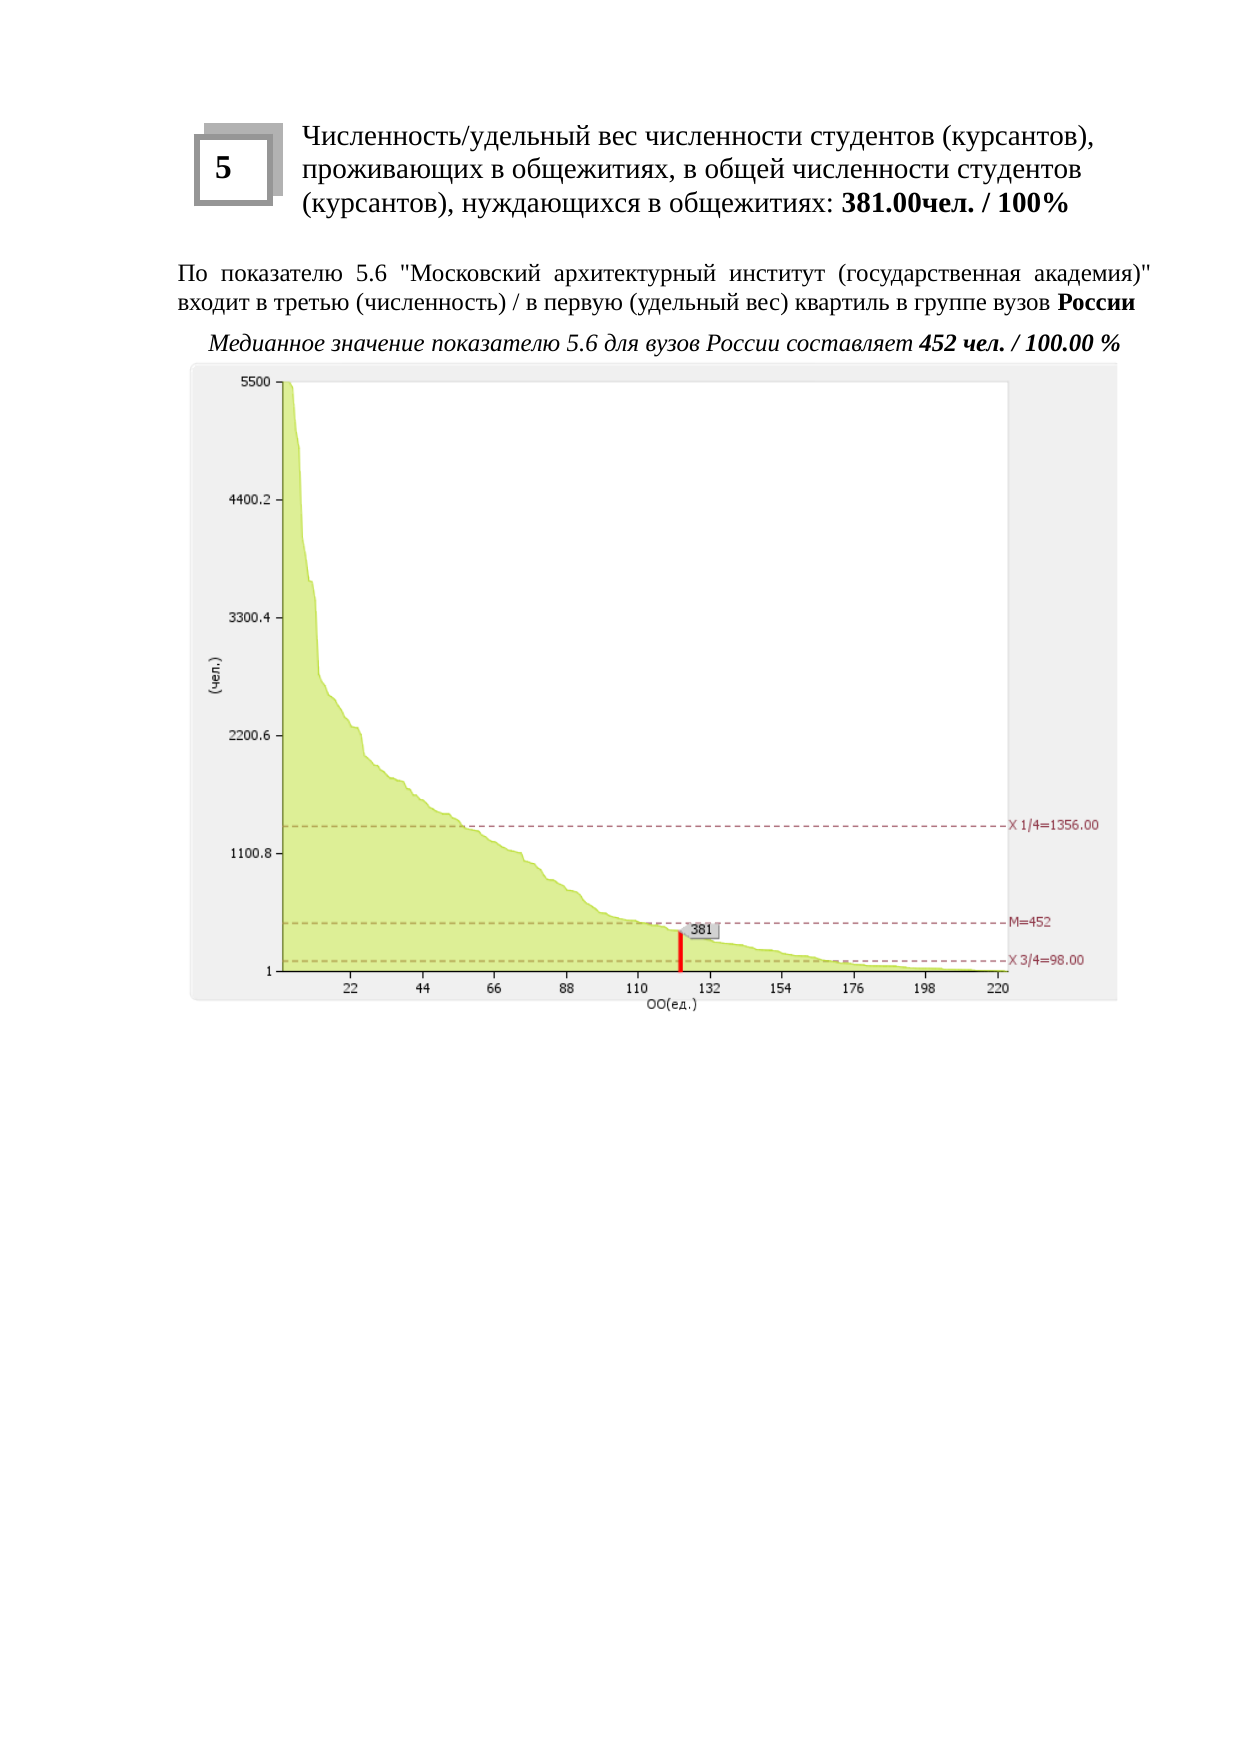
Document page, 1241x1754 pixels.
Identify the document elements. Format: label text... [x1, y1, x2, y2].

text По показателю 5.6 "Московский архитектурный институт (государственная академия)" входит в третью (численность) / в первую (удельный вес) квартиль в группе вузов России [177, 258, 1152, 316]
picture [184, 357, 1118, 1014]
text Медианное значение показателю 5.6 для вузов России составляет 452 чел. / 100.00 % [177, 328, 1152, 357]
